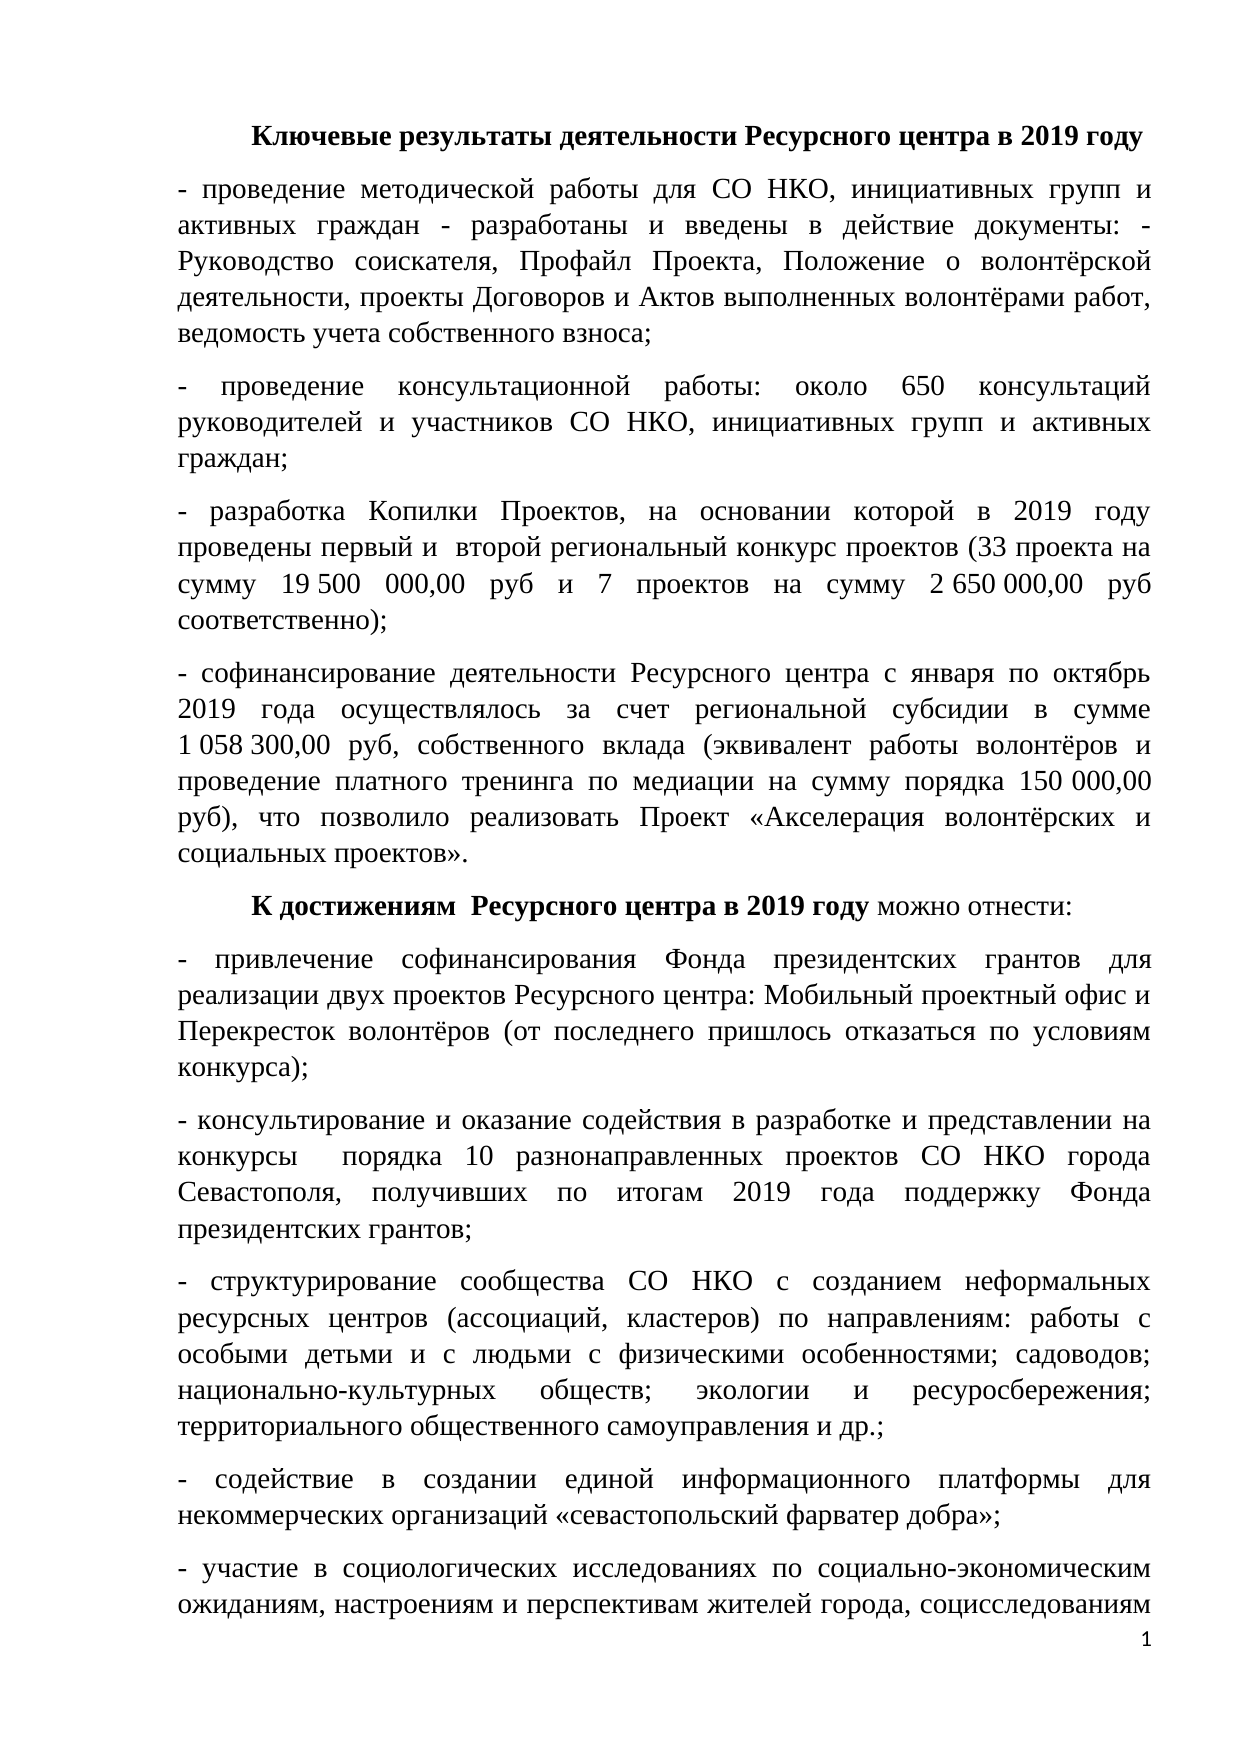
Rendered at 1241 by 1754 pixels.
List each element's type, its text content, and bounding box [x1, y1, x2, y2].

text - проведение методической работы для СО НКО, инициативных групп и активных граждан - разработаны и введены в действие документы: - Руководство соискателя, Профайл Проекта, Положение о волонтёрской деятельности, проекты Договоров и Актов выполненных волонтёрами работ, ведомость учета собственного взноса; [177, 171, 1152, 349]
text Ключевые результаты деятельности Ресурсного центра в 2019 году [177, 118, 1152, 152]
text К достижениям Ресурсного центра в 2019 году можно отнести: [177, 888, 1152, 922]
text - структурирование сообщества СО НКО с созданием неформальных ресурсных центров (ассоциаций, кластеров) по направлениям: работы с особыми детьми и с людьми с физическими особенностями; садоводов; национально-культурных обществ; экологии и ресуросбережения; территориального общественного самоуправления и др.; [177, 1263, 1152, 1442]
text - разработка Копилки Проектов, на основании которой в 2019 году проведены первый и второй региональный конкурс проектов (33 проекта на сумму 19 500 000,00 руб и 7 проектов на сумму 2 650 000,00 руб соответственно); [177, 493, 1152, 635]
text - софинансирование деятельности Ресурсного центра с января по октябрь 2019 года осуществлялось за счет региональной субсидии в сумме 1 058 300,00 руб, собственного вклада (эквивалент работы волонтёров и проведение платного тренинга по медиации на сумму порядка 150 000,00 руб), что позволило реализовать Проект «Акселерация волонтёрских и социальных проектов». [177, 655, 1152, 869]
text - привлечение софинансирования Фонда президентских грантов для реализации двух проектов Ресурсного центра: Мобильный проектный офис и Перекресток волонтёров (от последнего пришлось отказаться по условиям конкурса); [177, 941, 1152, 1083]
text - проведение консультационной работы: около 650 консультаций руководителей и участников СО НКО, инициативных групп и активных граждан; [177, 368, 1152, 474]
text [177, 1550, 1152, 1619]
text - содействие в создании единой информационного платформы для некоммерческих организаций «севастопольский фарватер добра»; [177, 1461, 1152, 1531]
text - консультирование и оказание содействия в разработке и представлении на конкурсы порядка 10 разнонаправленных проектов СО НКО города Севастополя, получивших по итогам 2019 года поддержку Фонда президентских грантов; [177, 1102, 1152, 1244]
